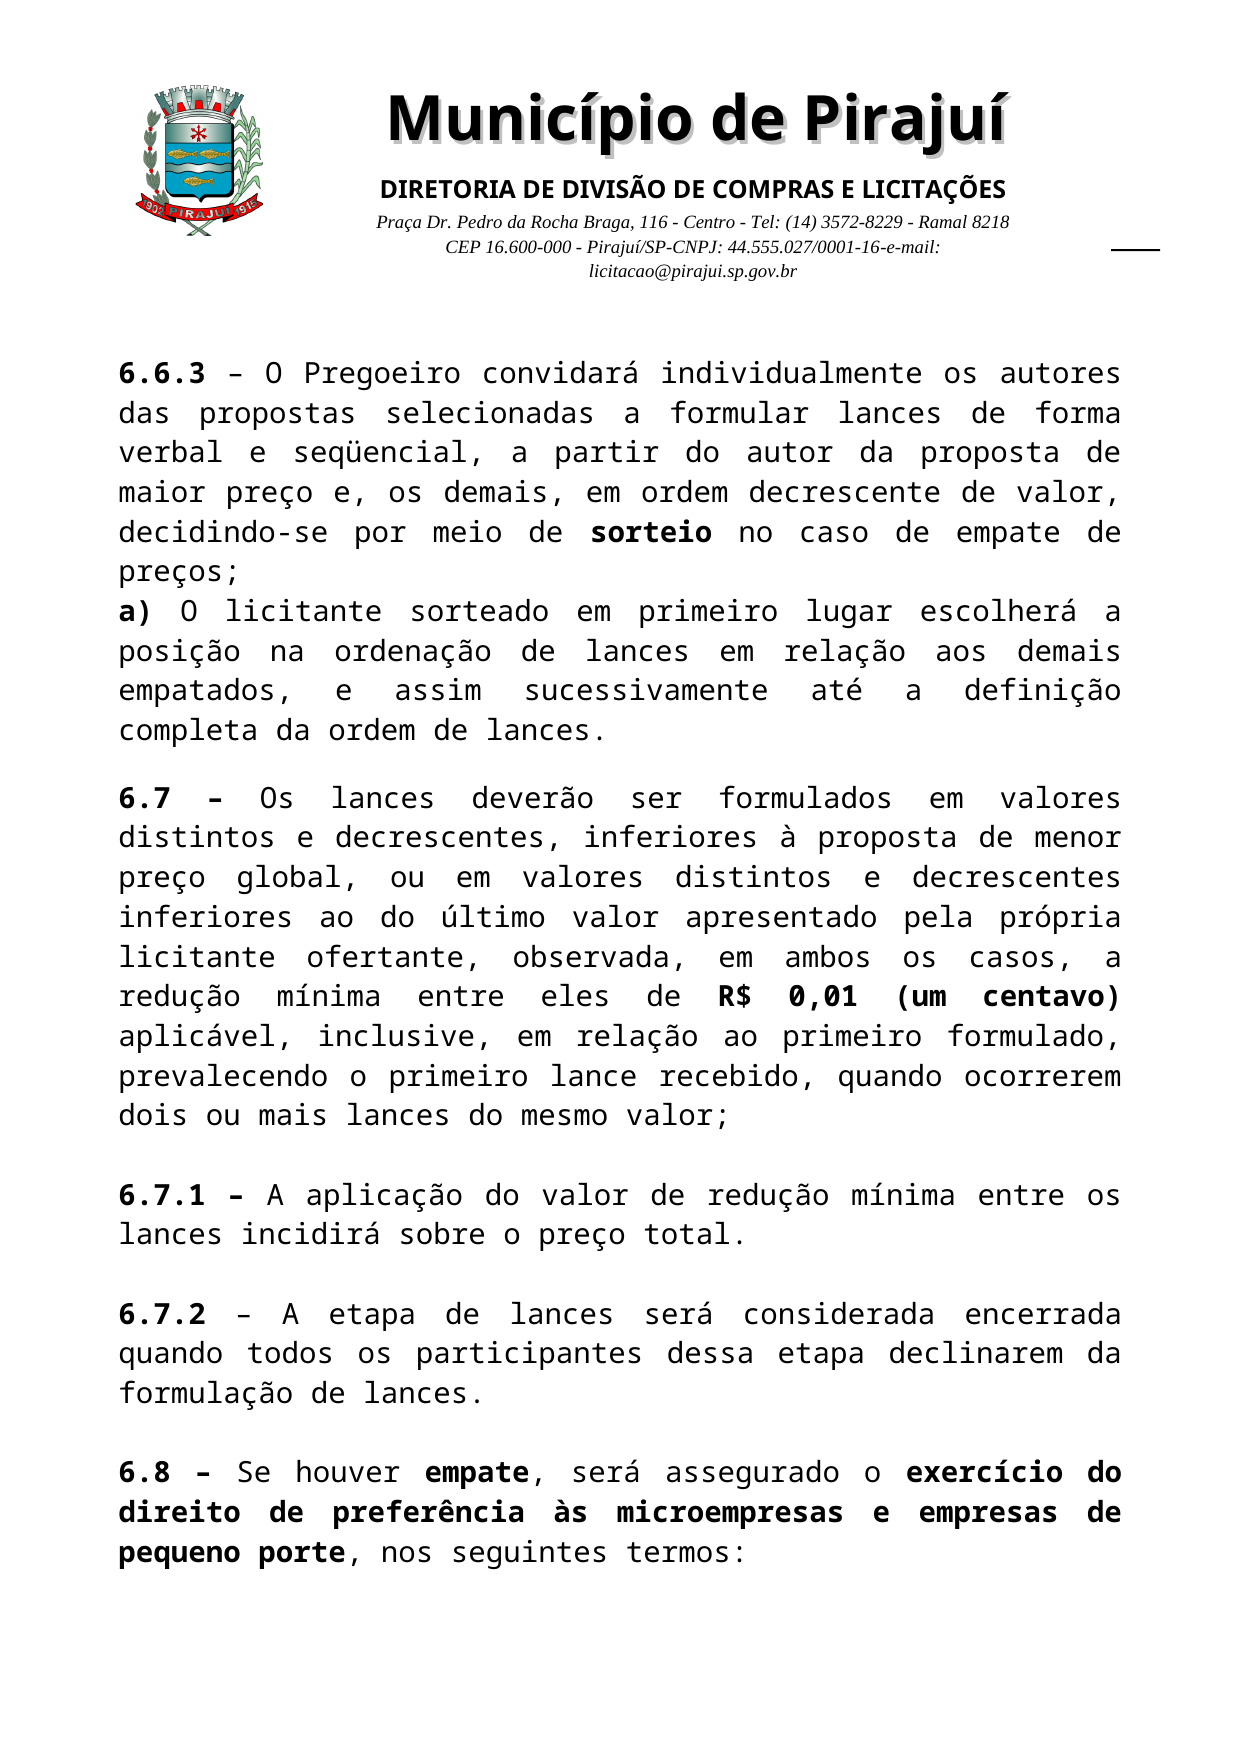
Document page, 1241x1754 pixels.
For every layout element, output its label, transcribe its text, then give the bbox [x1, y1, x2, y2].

text 6.6.3 – O Pregoeiro convidará individualmente os autores das propostas selecionadas a formular lances de forma verbal e seqüencial, a partir do autor da proposta de maior preço e, os demais, em ordem decrescente de valor, decidindo-se por meio de sorteio no caso de empate de preços; [118, 352, 1122, 590]
text 6.7 – Os lances deverão ser formulados em valores distintos e decrescentes, inferiores à proposta de menor preço global, ou em valores distintos e decrescentes inferiores ao do último valor apresentado pela própria licitante ofertante, observada, em ambos os casos, a redução mínima entre eles de R$ 0,01 (um centavo) aplicável, inclusive, em relação ao primeiro formulado, prevalecendo o primeiro lance recebido, quando ocorrerem dois ou mais lances do mesmo valor; [118, 777, 1122, 1134]
text 6.7.1 – A aplicação do valor de redução mínima entre os lances incidirá sobre o preço total. [118, 1174, 1122, 1253]
text 6.7.2 – A etapa de lances será considerada encerrada quando todos os participantes dessa etapa declinarem da formulação de lances. [118, 1293, 1122, 1412]
text a) O licitante sorteado em primeiro lugar escolherá a posição na ordenação de lances em relação aos demais empatados, e assim sucessivamente até a definição completa da ordem de lances. [118, 590, 1122, 749]
text 6.8 – Se houver empate, será assegurado o exercício do direito de preferência às microempresas e empresas de pequeno porte, nos seguintes termos: [118, 1452, 1122, 1571]
picture [135, 85, 264, 236]
